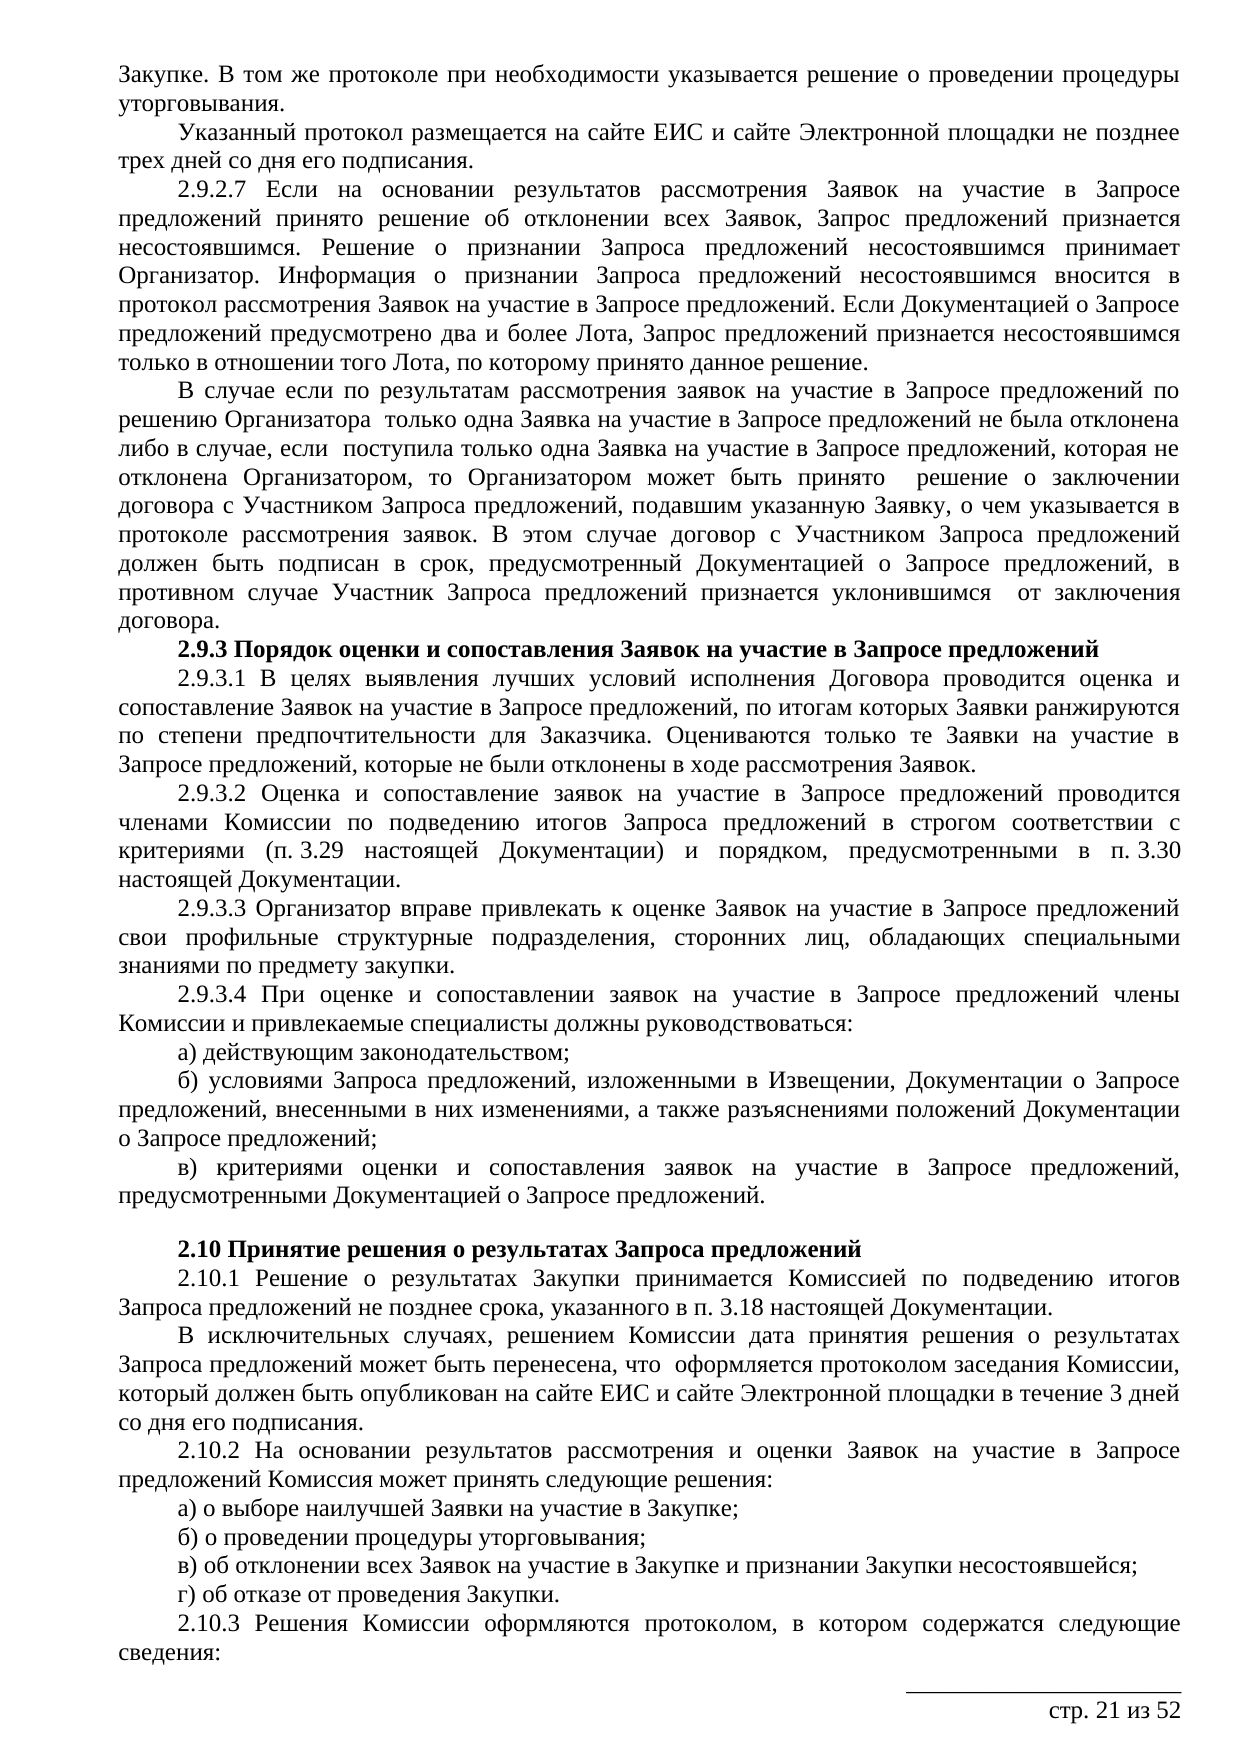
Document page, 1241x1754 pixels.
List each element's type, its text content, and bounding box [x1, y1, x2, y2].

text В исключительных случаях, решением Комиссии дата принятия решения о результатах Запроса предложений может быть перенесена, что оформляется протоколом заседания Комиссии, который должен быть опубликован на сайте ЕИС и сайте Электронной площадки в течение 3 дней со дня его подписания. [118, 1320, 1181, 1435]
text В случае если по результатам рассмотрения заявок на участие в Запросе предложений по решению Организатора только одна Заявка на участие в Запросе предложений не была отклонена либо в случае, если поступила только одна Заявка на участие в Запросе предложений, которая не отклонена Организатором, то Организатором может быть принято решение о заключении договора с Участником Запроса предложений, подавшим указанную Заявку, о чем указывается в протоколе рассмотрения заявок. В этом случае договор с Участником Запроса предложений должен быть подписан в срок, предусмотренный Документацией о Запросе предложений, в противном случае Участник Запроса предложений признается уклонившимся от заключения договора. [118, 375, 1181, 634]
text 2.10 Принятие решения о результатах Запроса предложений [118, 1234, 1181, 1263]
text в) критериями оценки и сопоставления заявок на участие в Запросе предложений, предусмотренными Документацией о Запросе предложений. [118, 1152, 1181, 1209]
text 2.9.3.1 В целях выявления лучших условий исполнения Договора проводится оценка и сопоставление Заявок на участие в Запросе предложений, по итогам которых Заявки ранжируются по степени предпочтительности для Заказчика. Оцениваются только те Заявки на участие в Запросе предложений, которые не были отклонены в ходе рассмотрения Заявок. [118, 663, 1181, 778]
text б) условиями Запроса предложений, изложенными в Извещении, Документации о Запросе предложений, внесенными в них изменениями, а также разъяснениями положений Документации о Запросе предложений; [118, 1065, 1181, 1152]
text 2.10.2 На основании результатов рассмотрения и оценки Заявок на участие в Запросе предложений Комиссия может принять следующие решения: [118, 1435, 1181, 1493]
text 2.10.3 Решения Комиссии оформляются протоколом, в котором содержатся следующие сведения: [118, 1608, 1181, 1665]
text 2.9.3.4 При оценке и сопоставлении заявок на участие в Запросе предложений члены Комиссии и привлекаемые специалисты должны руководствоваться: [118, 979, 1181, 1037]
text 2.9.3 Порядок оценки и сопоставления Заявок на участие в Запросе предложений [118, 634, 1181, 663]
text 2.9.3.3 Организатор вправе привлекать к оценке Заявок на участие в Запросе предложений свои профильные структурные подразделения, сторонних лиц, обладающих специальными знаниями по предмету закупки. [118, 893, 1181, 979]
text а) о выборе наилучшей Заявки на участие в Закупке; [118, 1493, 1181, 1522]
text 2.10.1 Решение о результатах Закупки принимается Комиссией по подведению итогов Запроса предложений не позднее срока, указанного в п. 3.18 настоящей Документации. [118, 1263, 1181, 1320]
text 2.9.2.7 Если на основании результатов рассмотрения Заявок на участие в Запросе предложений принято решение об отклонении всех Заявок, Запрос предложений признается несостоявшимся. Решение о признании Запроса предложений несостоявшимся принимает Организатор. Информация о признании Запроса предложений несостоявшимся вносится в протокол рассмотрения Заявок на участие в Запросе предложений. Если Документацией о Запросе предложений предусмотрено два и более Лота, Запрос предложений признается несостоявшимся только в отношении того Лота, по которому принято данное решение. [118, 174, 1181, 375]
text в) об отклонении всех Заявок на участие в Закупке и признании Закупки несостоявшейся; [118, 1550, 1181, 1579]
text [118, 59, 1181, 117]
text а) действующим законодательством; [118, 1037, 1181, 1065]
text б) о проведении процедуры уторговывания; [118, 1522, 1181, 1550]
text 2.9.3.2 Оценка и сопоставление заявок на участие в Запросе предложений проводится членами Комиссии по подведению итогов Запроса предложений в строгом соответствии с критериями (п. 3.29 настоящей Документации) и порядком, предусмотренными в п. 3.30 настоящей Документации. [118, 778, 1181, 893]
text Указанный протокол размещается на сайте ЕИС и сайте Электронной площадки не позднее трех дней со дня его подписания. [118, 117, 1181, 174]
text г) об отказе от проведения Закупки. [118, 1579, 1181, 1608]
